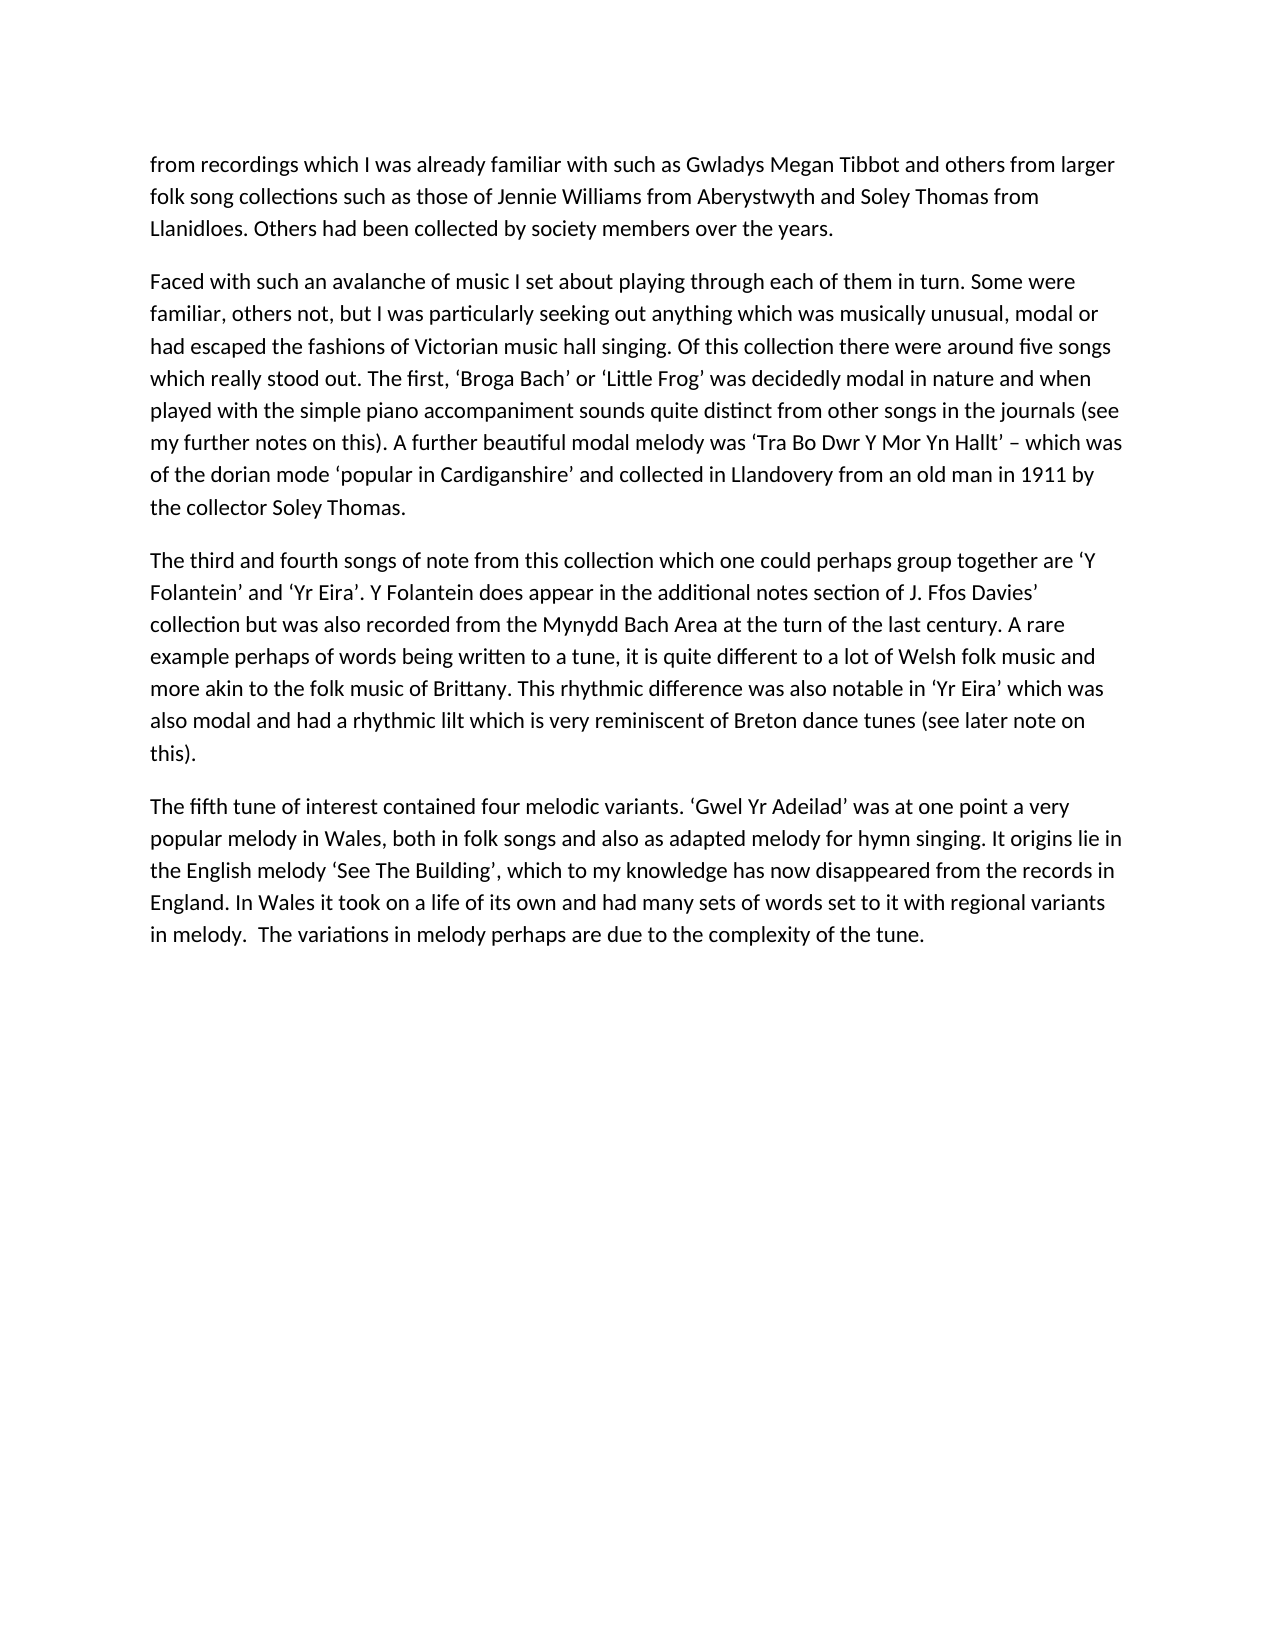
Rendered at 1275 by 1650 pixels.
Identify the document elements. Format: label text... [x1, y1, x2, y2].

text The fifth tune of interest contained four melodic variants. ‘Gwel Yr Adeilad’ was at one point a very popular melody in Wales, both in folk songs and also as adapted melody for hymn singing. It origins lie in the English melody ‘See The Building’, which to my knowledge has now disappeared from the records in England. In Wales it took on a life of its own and had many sets of words set to it with regional variants in melody. The variations in melody perhaps are due to the complexity of the tune. [150, 792, 1125, 949]
text Faced with such an avalanche of music I set about playing through each of them in turn. Some were familiar, others not, but I was particularly seeking out anything which was musically unusual, modal or had escaped the fashions of Victorian music hall singing. Of this collection there were around five songs which really stood out. The first, ‘Broga Bach’ or ‘Little Frog’ was decidedly modal in nature and when played with the simple piano accompaniment sounds quite distinct from other songs in the journals (see my further notes on this). A further beautiful modal melody was ‘Tra Bo Dwr Y Mor Yn Hallt’ – which was of the dorian mode ‘popular in Cardiganshire’ and collected in Llandovery from an old man in 1911 by the collector Soley Thomas. [150, 267, 1125, 521]
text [150, 150, 1125, 242]
text The third and fourth songs of note from this collection which one could perhaps group together are ‘Y Folantein’ and ‘Yr Eira’. Y Folantein does appear in the additional notes section of J. Ffos Davies’ collection but was also recorded from the Mynydd Bach Area at the turn of the last century. A rare example perhaps of words being written to a tune, it is quite different to a lot of Welsh folk music and more akin to the folk music of Brittany. This rhythmic difference was also notable in ‘Yr Eira’ which was also modal and had a rhythmic lilt which is very reminiscent of Breton dance tunes (see later note on this). [150, 546, 1125, 767]
